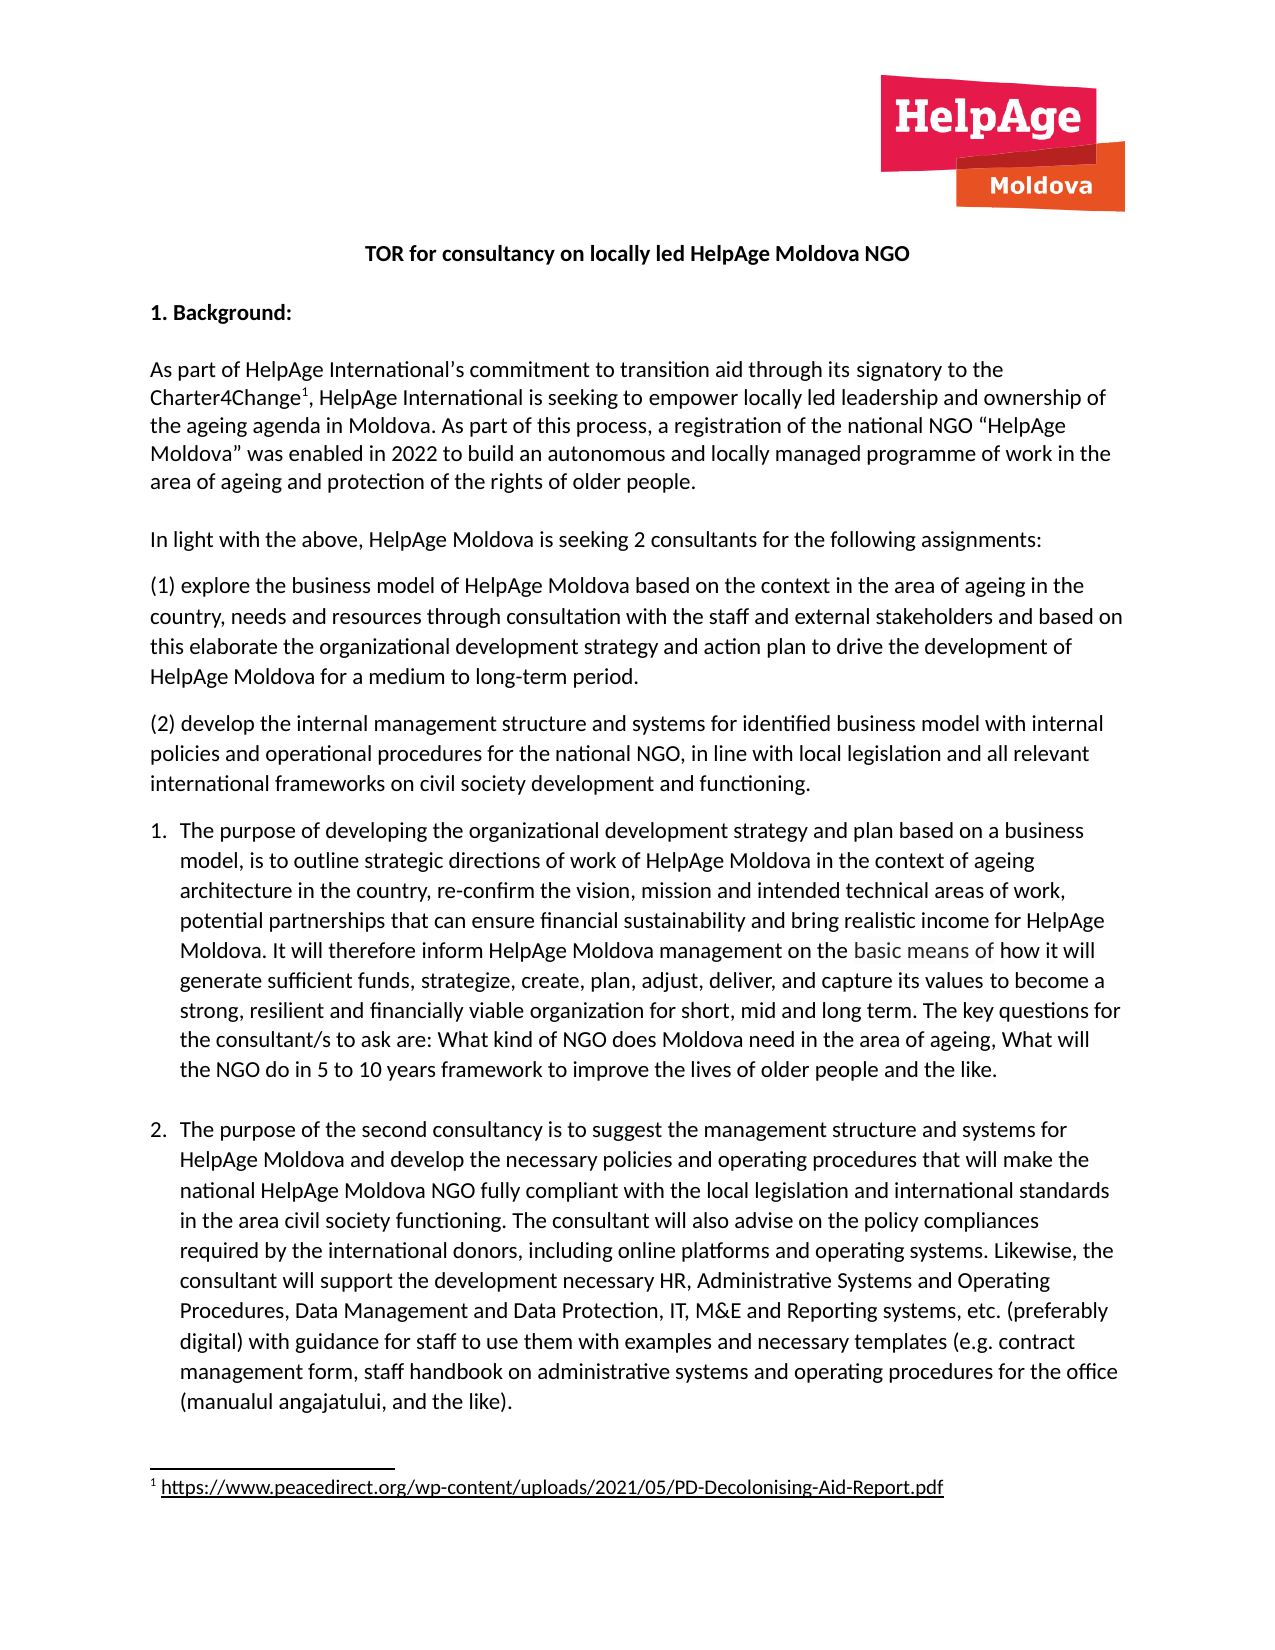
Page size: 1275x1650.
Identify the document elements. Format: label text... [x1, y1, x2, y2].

list The purpose of the second consultancy is to suggest the management structure and systems for HelpAge Moldova and develop the necessary policies and operating procedures that will make the national HelpAge Moldova NGO fully compliant with the local legislation and international standards in the area civil society functioning. The consultant will also advise on the policy compliances required by the international donors, including online platforms and operating systems. Likewise, the consultant will support the development necessary HR, Administrative Systems and Operating Procedures, Data Management and Data Protection, IT, M&E and Reporting systems, etc. (preferably digital) with guidance for staff to use them with examples and necessary templates (e.g. contract management form, staff handbook on administrative systems and operating procedures for the office (manualul angajatului, and the like). [150, 1115, 1125, 1415]
text In light with the above, HelpAge Moldova is seeking 2 consultants for the following assignments: [150, 525, 1125, 553]
text (1) explore the business model of HelpAge Moldova based on the context in the area of ageing in the country, needs and resources through consultation with the staff and external stakeholders and based on this elaborate the organizational development strategy and action plan to drive the development of HelpAge Moldova for a medium to long-term period. [150, 572, 1125, 690]
text (2) develop the internal management structure and systems for identified business model with internal policies and operational procedures for the national NGO, in line with local legislation and all relevant international frameworks on civil society development and functioning. [150, 709, 1125, 797]
picture [880, 75, 1125, 212]
text TOR for consultancy on locally led HelpAge Moldova NGO [150, 239, 1125, 267]
text 1. Background: [150, 298, 1125, 326]
list The purpose of developing the organizational development strategy and plan based on a business model, is to outline strategic directions of work of HelpAge Moldova in the context of ageing architecture in the country, re-confirm the vision, mission and intended technical areas of work, potential partnerships that can ensure financial sustainability and bring realistic income for HelpAge Moldova. It will therefore inform HelpAge Moldova management on the basic means of how it will generate sufficient funds, strategize, create, plan, adjust, deliver, and capture its values to become a strong, resilient and financially viable organization for short, mid and long term. The key questions for the consultant/s to ask are: What kind of NGO does Moldova need in the area of ageing, What will the NGO do in 5 to 10 years framework to improve the lives of older people and the like. [150, 816, 1125, 1083]
text As part of HelpAge International’s commitment to transition aid through its signatory to the Charter4Change, HelpAge International is seeking to empower locally led leadership and ownership of the ageing agenda in Moldova. As part of this process, a registration of the national NGO “HelpAge Moldova” was enabled in 2022 to build an autonomous and locally managed programme of work in the area of ageing and protection of the rights of older people. [150, 355, 1125, 496]
